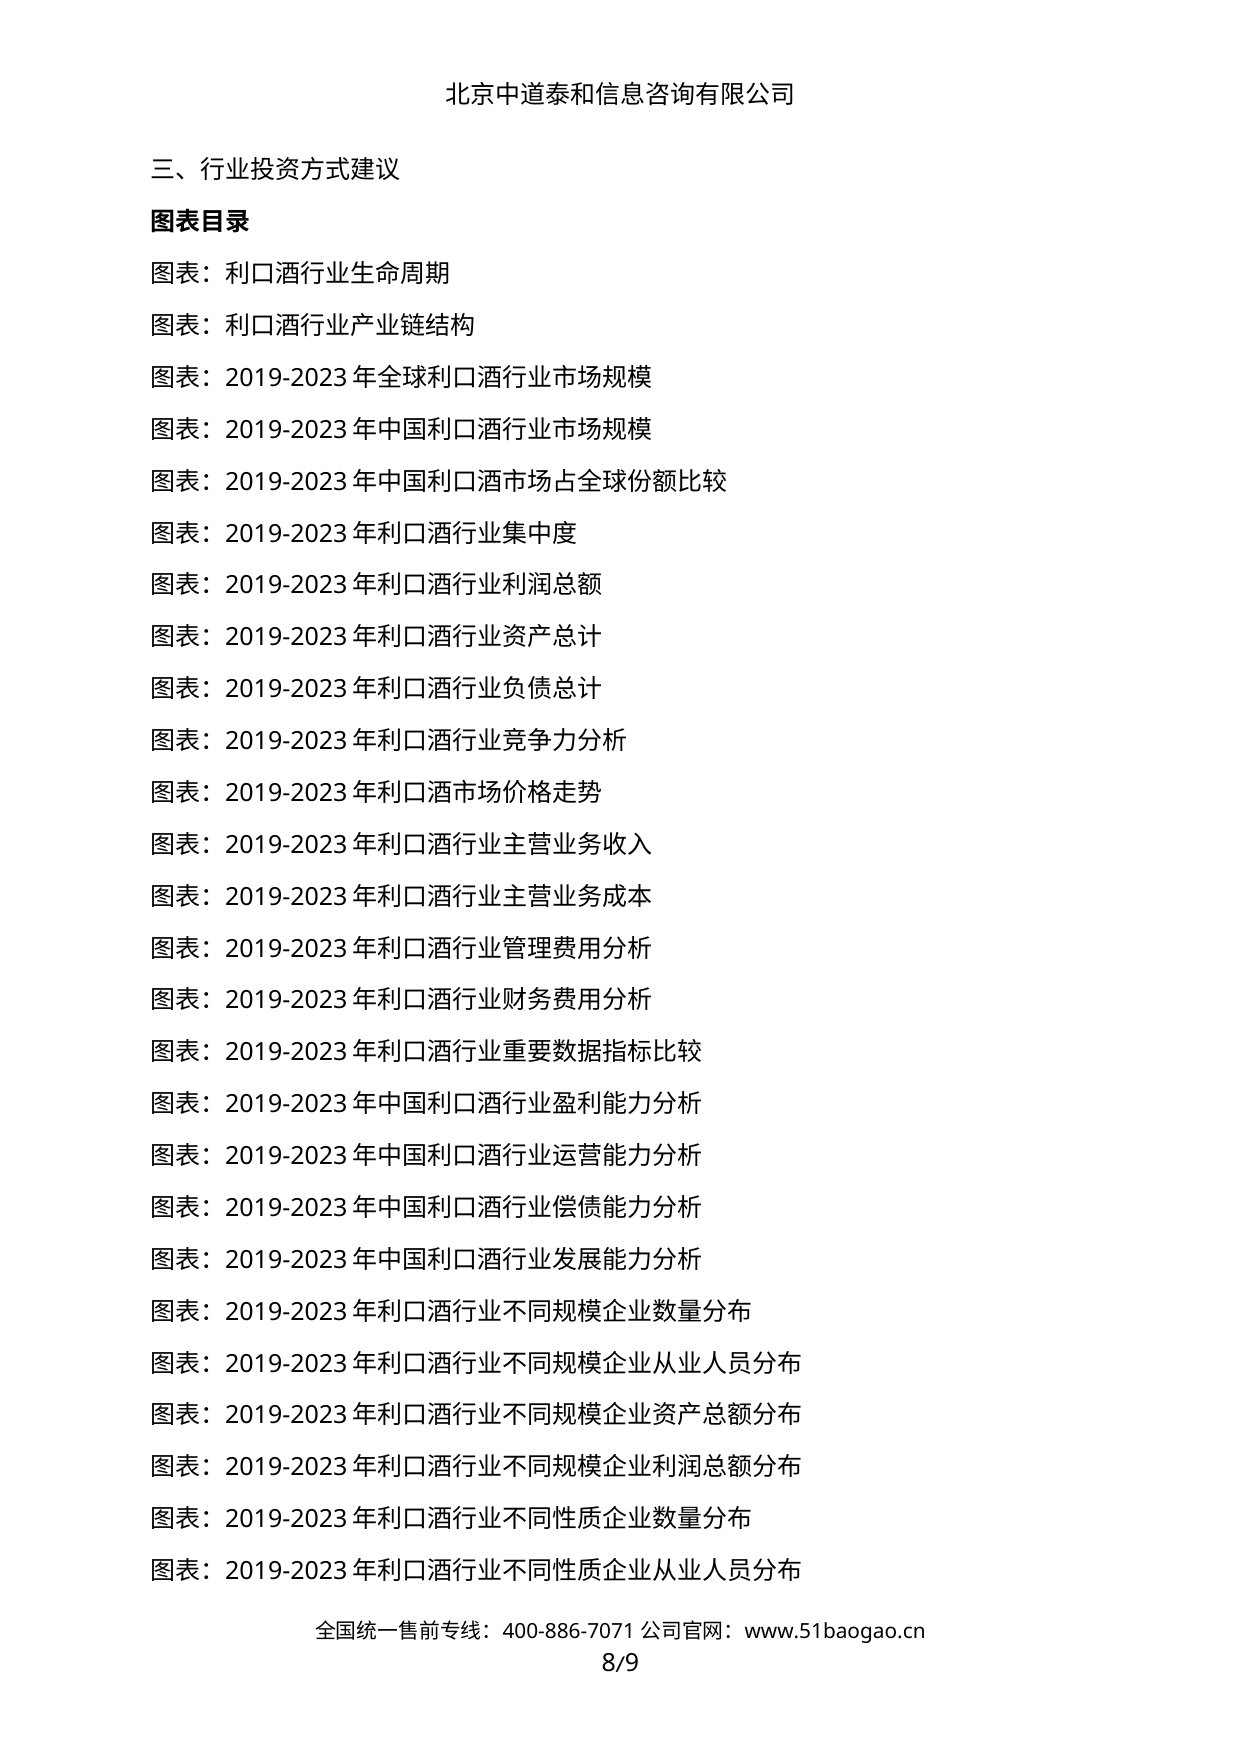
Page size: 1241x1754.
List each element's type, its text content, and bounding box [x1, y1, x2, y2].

text 图表：2019-2023年中国利口酒行业偿债能力分析 [150, 1187, 1090, 1224]
text 图表：2019-2023年全球利口酒行业市场规模 [150, 357, 1090, 394]
text 三、行业投资方式建议 [150, 150, 1090, 186]
text 图表：2019-2023年利口酒行业不同规模企业利润总额分布 [150, 1447, 1090, 1483]
text 图表：2019-2023年中国利口酒行业发展能力分析 [150, 1239, 1090, 1276]
text 图表：2019-2023年利口酒行业不同性质企业数量分布 [150, 1499, 1090, 1535]
text 图表：2019-2023年中国利口酒市场占全球份额比较 [150, 461, 1090, 497]
text 图表：2019-2023年利口酒行业重要数据指标比较 [150, 1032, 1090, 1068]
text 图表：2019-2023年利口酒行业管理费用分析 [150, 928, 1090, 964]
text 图表：利口酒行业产业链结构 [150, 306, 1090, 342]
text 图表目录 [150, 202, 1090, 238]
text 图表：2019-2023年利口酒行业财务费用分析 [150, 980, 1090, 1016]
text 图表：2019-2023年利口酒行业主营业务收入 [150, 824, 1090, 861]
text 图表：2019-2023年利口酒市场价格走势 [150, 772, 1090, 809]
text 图表：2019-2023年利口酒行业资产总计 [150, 617, 1090, 653]
text 图表：2019-2023年利口酒行业竞争力分析 [150, 721, 1090, 757]
text 图表：2019-2023年利口酒行业主营业务成本 [150, 876, 1090, 912]
text 图表：2019-2023年利口酒行业不同规模企业从业人员分布 [150, 1343, 1090, 1379]
text 图表：2019-2023年中国利口酒行业运营能力分析 [150, 1136, 1090, 1172]
text 图表：2019-2023年利口酒行业不同规模企业资产总额分布 [150, 1395, 1090, 1431]
text 图表：2019-2023年利口酒行业不同规模企业数量分布 [150, 1291, 1090, 1327]
text 图表：2019-2023年中国利口酒行业市场规模 [150, 409, 1090, 446]
text 图表：2019-2023年利口酒行业不同性质企业从业人员分布 [150, 1551, 1090, 1587]
text 图表：2019-2023年利口酒行业负债总计 [150, 669, 1090, 705]
text 图表：2019-2023年利口酒行业集中度 [150, 513, 1090, 549]
text 图表：2019-2023年利口酒行业利润总额 [150, 565, 1090, 601]
text 图表：2019-2023年中国利口酒行业盈利能力分析 [150, 1084, 1090, 1120]
text 图表：利口酒行业生命周期 [150, 254, 1090, 290]
